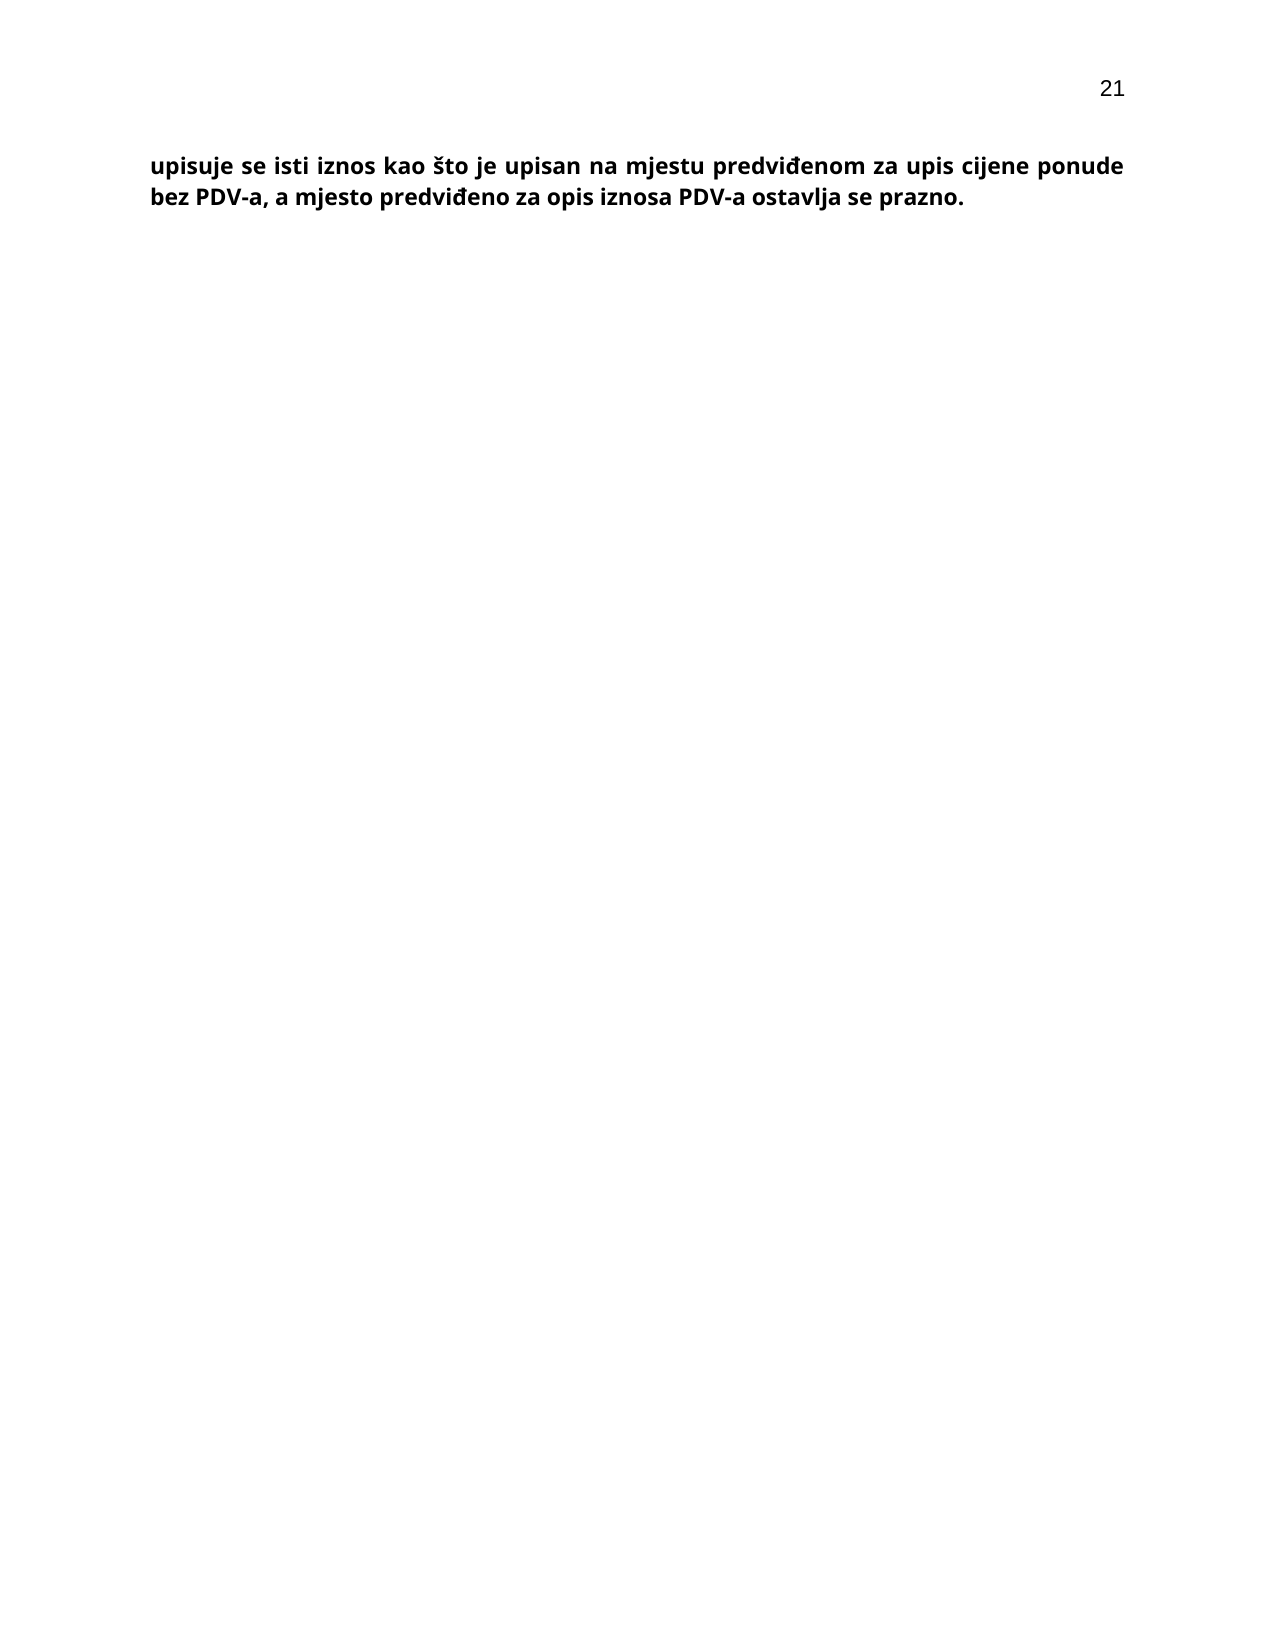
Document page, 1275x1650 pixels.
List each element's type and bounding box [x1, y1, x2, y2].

text [150, 150, 1125, 212]
